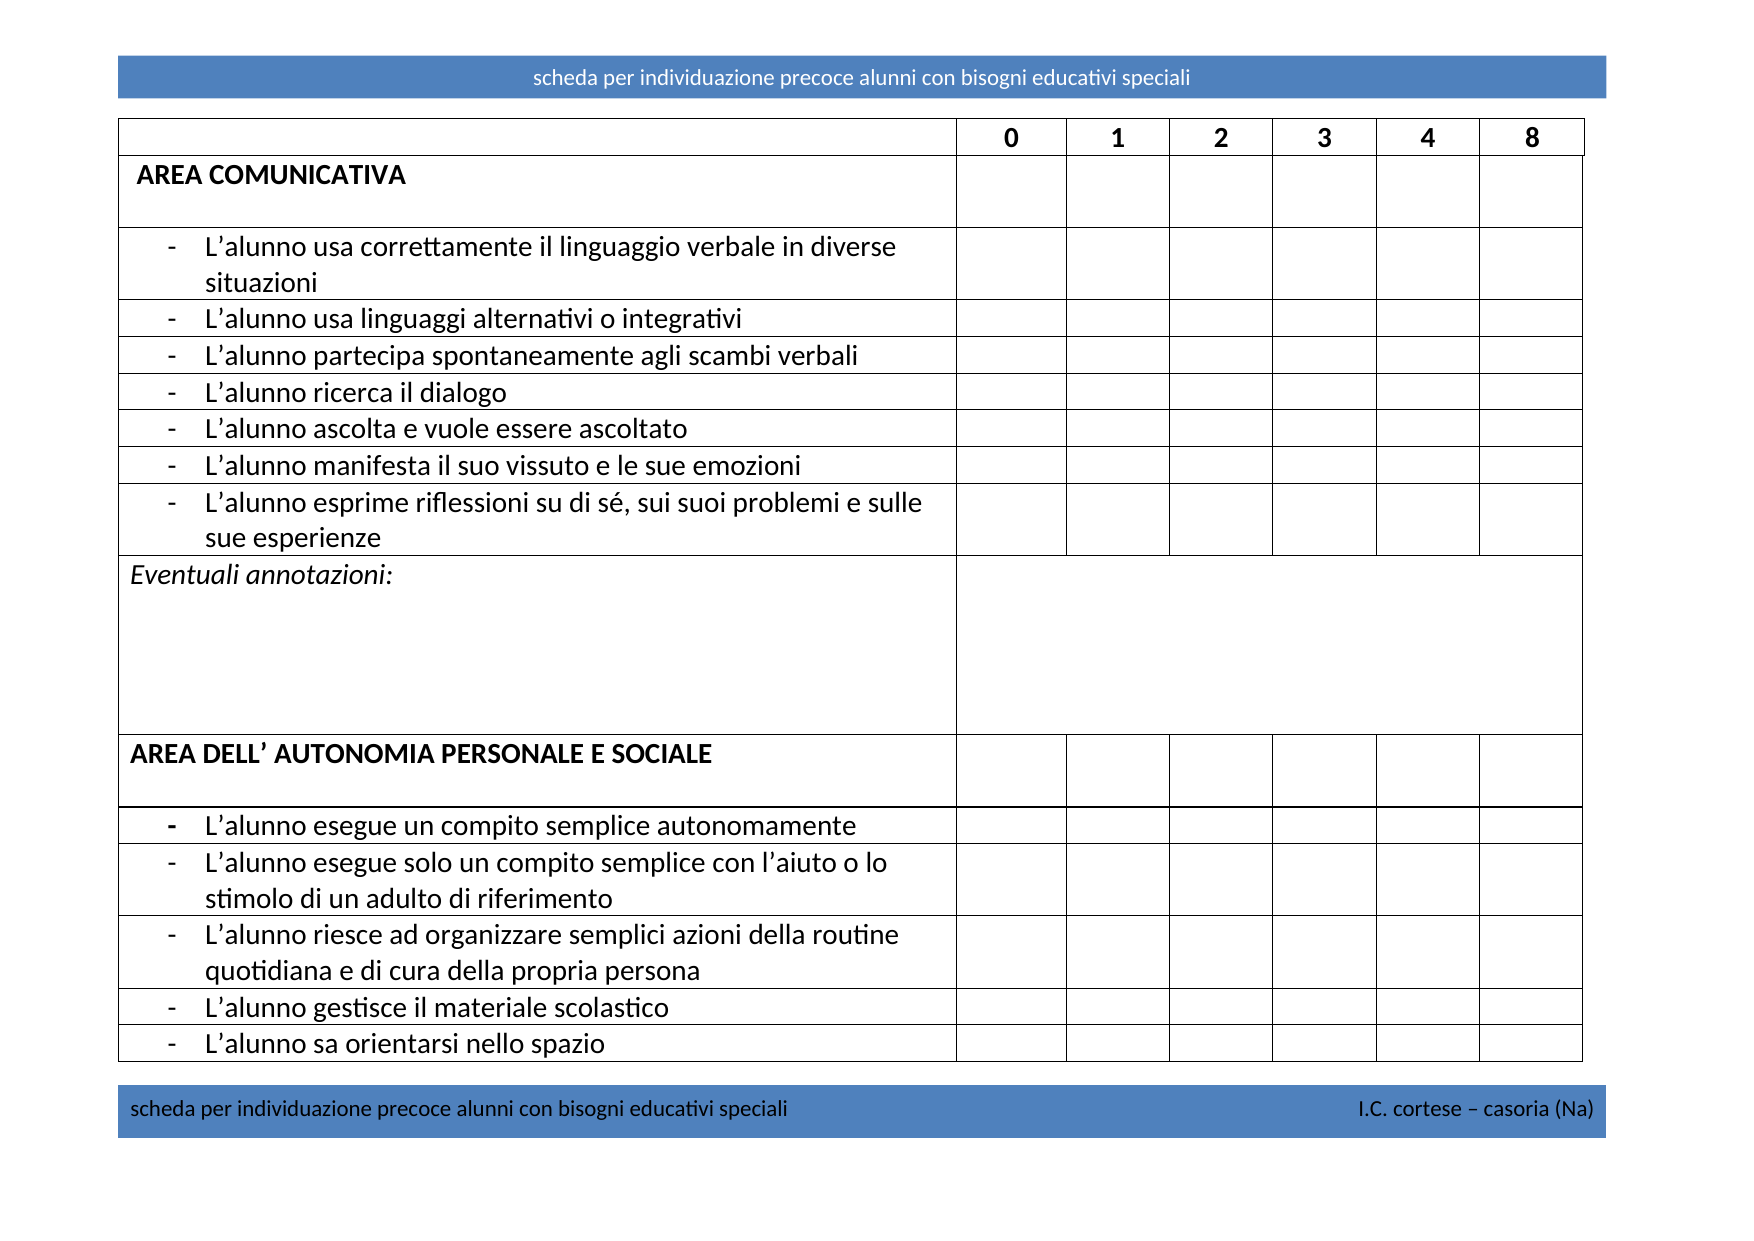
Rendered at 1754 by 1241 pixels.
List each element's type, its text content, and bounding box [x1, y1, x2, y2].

table_cell [1170, 228, 1272, 299]
table_cell [957, 374, 1066, 409]
table_cell [1067, 844, 1169, 915]
table_cell [1067, 989, 1169, 1024]
table_cell 2 [1170, 119, 1272, 155]
table_cell [1170, 844, 1272, 915]
table_cell [1067, 808, 1169, 843]
table_cell 4 [1377, 119, 1479, 155]
table_cell [957, 808, 1066, 843]
table_cell L’alunno usa correttamente il linguaggio verbale in diverse situazioni [119, 228, 956, 299]
table_cell [1273, 300, 1376, 336]
table_cell [1480, 374, 1582, 409]
table_cell [1480, 156, 1582, 227]
table_cell [1377, 484, 1479, 555]
table_cell [1273, 337, 1376, 373]
table_cell [1480, 447, 1582, 483]
table_cell [1067, 337, 1169, 373]
table_cell [1170, 447, 1272, 483]
table_cell [1067, 916, 1169, 988]
table_cell [1377, 808, 1479, 843]
table_cell [1170, 989, 1272, 1024]
table_cell [1067, 300, 1169, 336]
table_cell [1067, 484, 1169, 555]
table_cell [1170, 916, 1272, 988]
table_cell [1377, 735, 1479, 806]
table_cell [1273, 228, 1376, 299]
table_cell [1170, 337, 1272, 373]
table_cell [957, 844, 1066, 915]
table_cell [1273, 844, 1376, 915]
table_cell L’alunno esegue un compito semplice autonomamente [119, 808, 956, 843]
table_cell [957, 735, 1066, 806]
table_cell [1377, 844, 1479, 915]
table_cell [1170, 484, 1272, 555]
table_cell [957, 410, 1066, 446]
table_cell L’alunno esegue solo un compito semplice con l’aiuto o lo stimolo di un adulto di riferimento [119, 844, 956, 915]
table_cell [957, 228, 1066, 299]
table_cell [1377, 1025, 1479, 1061]
table_cell [1170, 374, 1272, 409]
table_cell [1480, 337, 1582, 373]
table_cell 3 [1273, 119, 1376, 155]
table_cell [1273, 410, 1376, 446]
table_cell [1377, 156, 1479, 227]
table_cell [1377, 916, 1479, 988]
table_cell [1170, 300, 1272, 336]
table_cell [957, 916, 1066, 988]
table_cell [1480, 989, 1582, 1024]
table_cell [957, 484, 1066, 555]
table_cell [1273, 808, 1376, 843]
table_cell L’alunno esprime riflessioni su di sé, sui suoi problemi e sulle sue esperienze [119, 484, 956, 555]
table_cell [1170, 156, 1272, 227]
table_cell [1067, 447, 1169, 483]
table_cell [1170, 1025, 1272, 1061]
table_cell [1067, 410, 1169, 446]
table_cell L’alunno usa linguaggi alternativi o integrativi [119, 300, 956, 336]
table_cell Eventuali annotazioni: [119, 556, 956, 734]
table_cell L’alunno sa orientarsi nello spazio [119, 1025, 956, 1061]
table_cell [1067, 374, 1169, 409]
table_cell [1170, 808, 1272, 843]
table_cell [1273, 1025, 1376, 1061]
table_cell [1067, 228, 1169, 299]
table_cell [1480, 844, 1582, 915]
table_cell [1170, 410, 1272, 446]
table_cell [1273, 374, 1376, 409]
table_cell [1480, 410, 1582, 446]
table_cell [957, 1025, 1066, 1061]
table_cell [1273, 735, 1376, 806]
table_cell [1170, 735, 1272, 806]
table_cell [1273, 916, 1376, 988]
table_cell [957, 156, 1066, 227]
table_cell L’alunno ascolta e vuole essere ascoltato [119, 410, 956, 446]
table_cell [1377, 374, 1479, 409]
table_cell [957, 337, 1066, 373]
table_cell L’alunno gestisce il materiale scolastico [119, 989, 956, 1024]
table_cell [1377, 410, 1479, 446]
table_cell [1480, 916, 1582, 988]
table_cell AREA DELL’ AUTONOMIA PERSONALE E SOCIALE [119, 735, 956, 806]
table_cell [119, 119, 956, 155]
table_cell [1377, 337, 1479, 373]
table_cell 8 [1480, 119, 1584, 155]
table_cell 0 [957, 119, 1066, 155]
table_cell [1377, 300, 1479, 336]
table_cell [957, 300, 1066, 336]
table_cell [1377, 228, 1479, 299]
table_cell [957, 447, 1066, 483]
table_cell [1067, 156, 1169, 227]
table_cell L’alunno manifesta il suo vissuto e le sue emozioni [119, 447, 956, 483]
table_cell [1273, 447, 1376, 483]
table_cell [1377, 989, 1479, 1024]
table_cell [1480, 1025, 1582, 1061]
table_cell L’alunno partecipa spontaneamente agli scambi verbali [119, 337, 956, 373]
table_cell [1377, 447, 1479, 483]
table_cell [1273, 484, 1376, 555]
table_cell [957, 989, 1066, 1024]
table_cell AREA COMUNICATIVA [119, 156, 956, 227]
table_cell [1067, 1025, 1169, 1061]
table_cell [1273, 989, 1376, 1024]
table_cell [1480, 228, 1582, 299]
table_cell [1480, 735, 1582, 806]
table_cell [1480, 300, 1582, 336]
table_cell L’alunno riesce ad organizzare semplici azioni della routine quotidiana e di cura della propria persona [119, 916, 956, 988]
table_cell 1 [1067, 119, 1169, 155]
table_cell [1067, 735, 1169, 806]
table_cell [1480, 484, 1582, 555]
table_cell L’alunno ricerca il dialogo [119, 374, 956, 409]
table_cell [1273, 156, 1376, 227]
table_cell [957, 556, 1582, 734]
table_cell [1480, 808, 1582, 843]
